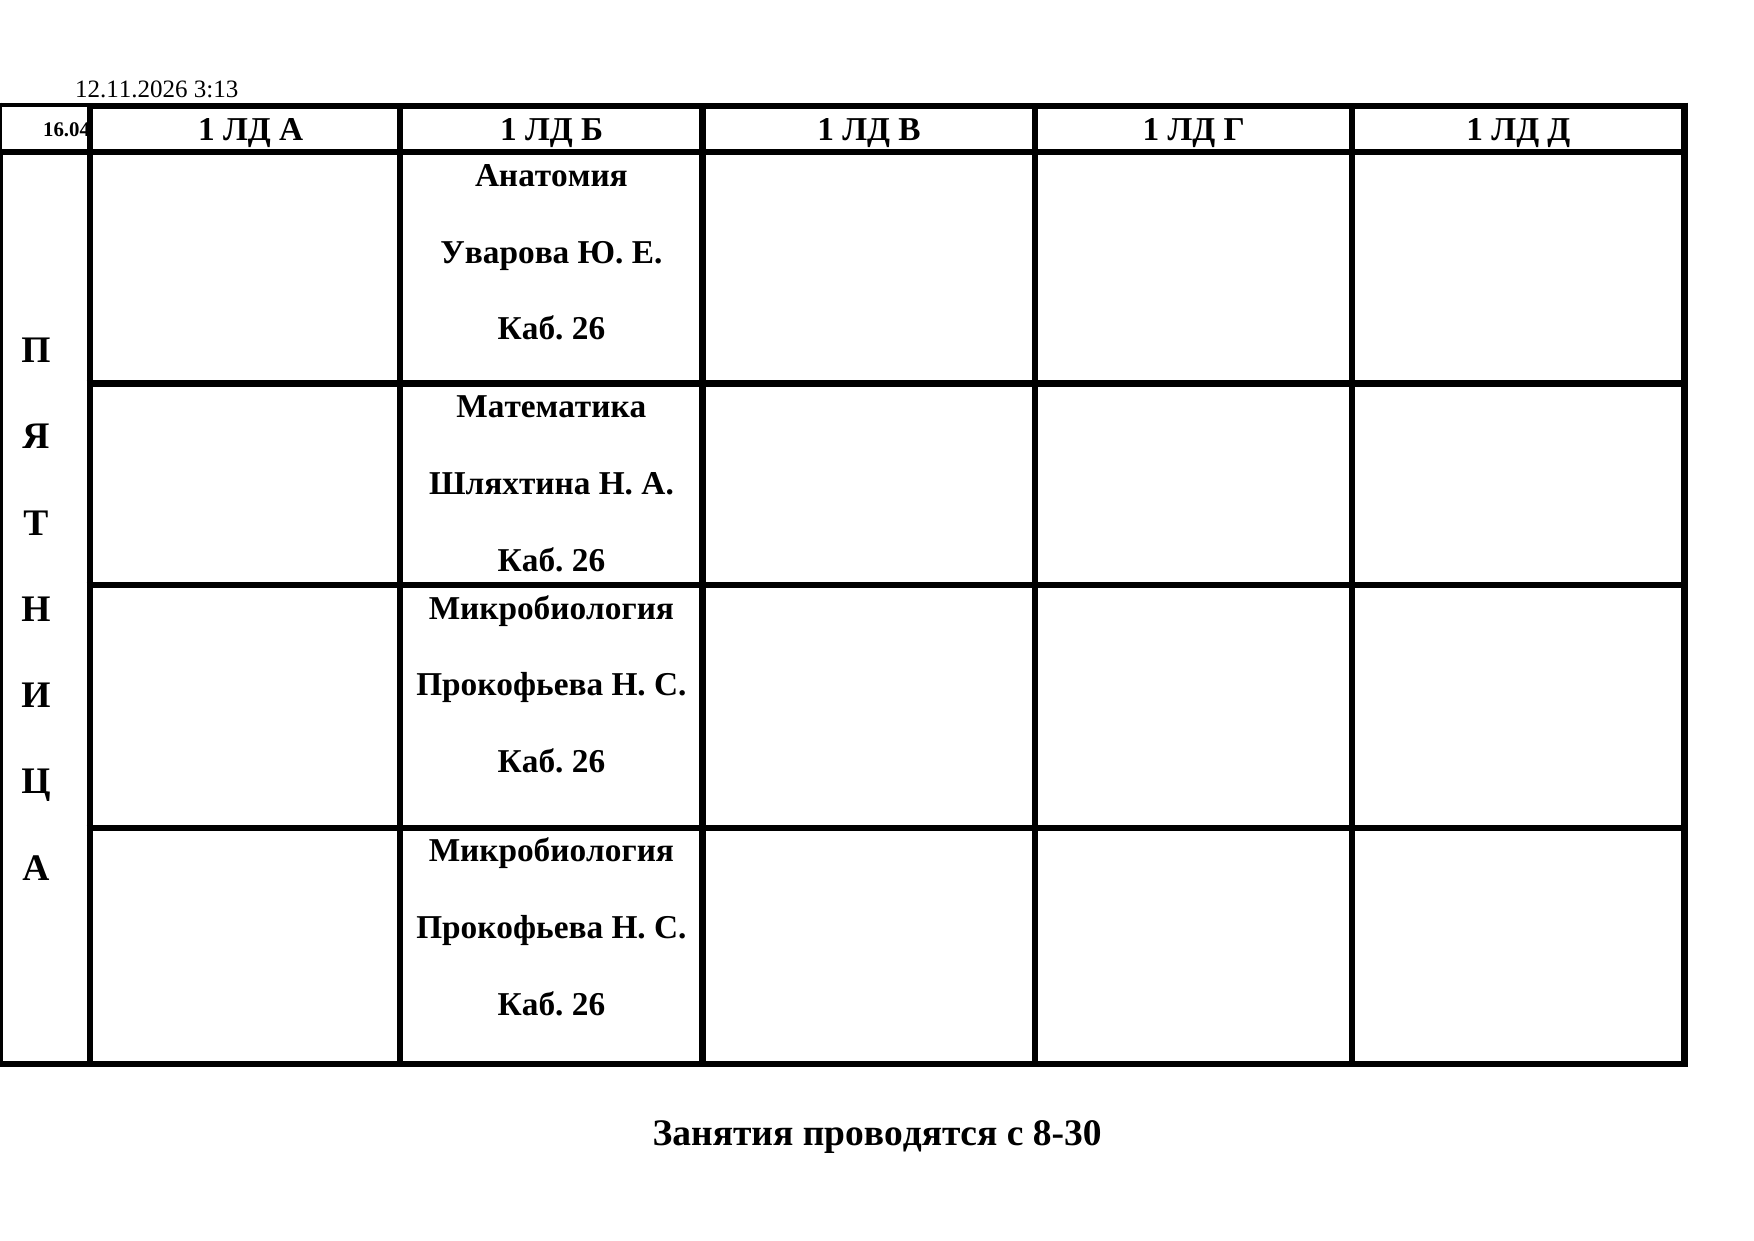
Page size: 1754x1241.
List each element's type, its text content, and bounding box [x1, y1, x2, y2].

table_cell [706, 831, 1032, 1061]
table_header 16.04 [2, 107, 87, 149]
table_header 1 ЛД Г [1038, 109, 1349, 149]
table_cell [93, 387, 397, 582]
table_header 1 ЛД Д [1355, 109, 1681, 149]
table_cell [1038, 155, 1349, 380]
table_header 1 ЛД В [706, 109, 1032, 149]
table_cell [1355, 155, 1681, 380]
table_cell [1355, 831, 1681, 1061]
table_header 1 ЛД А [93, 109, 397, 149]
table_cell [93, 831, 397, 1061]
table_cell Микробиология Прокофьева Н. С. Каб. 26 [403, 831, 699, 1061]
table_cell [93, 588, 397, 824]
table_cell П Я Т Н И Ц А [3, 155, 87, 1061]
table_cell Микробиология Прокофьева Н. С. Каб. 26 [403, 588, 699, 824]
table_cell [706, 588, 1032, 824]
table_cell [1038, 831, 1349, 1061]
table_cell [706, 155, 1032, 380]
table_cell [1038, 387, 1349, 582]
table_cell [1355, 387, 1681, 582]
table_cell Анатомия Уварова Ю. Е. Каб. 26 [403, 155, 699, 380]
table_cell [1355, 588, 1681, 824]
table_cell Математика Шляхтина Н. А. Каб. 26 [403, 387, 699, 582]
table_cell [93, 155, 397, 380]
text Занятия проводятся с 8-30 [75, 1110, 1679, 1153]
table_cell [1038, 588, 1349, 824]
table_header 1 ЛД Б [403, 109, 699, 149]
table_cell [706, 387, 1032, 582]
